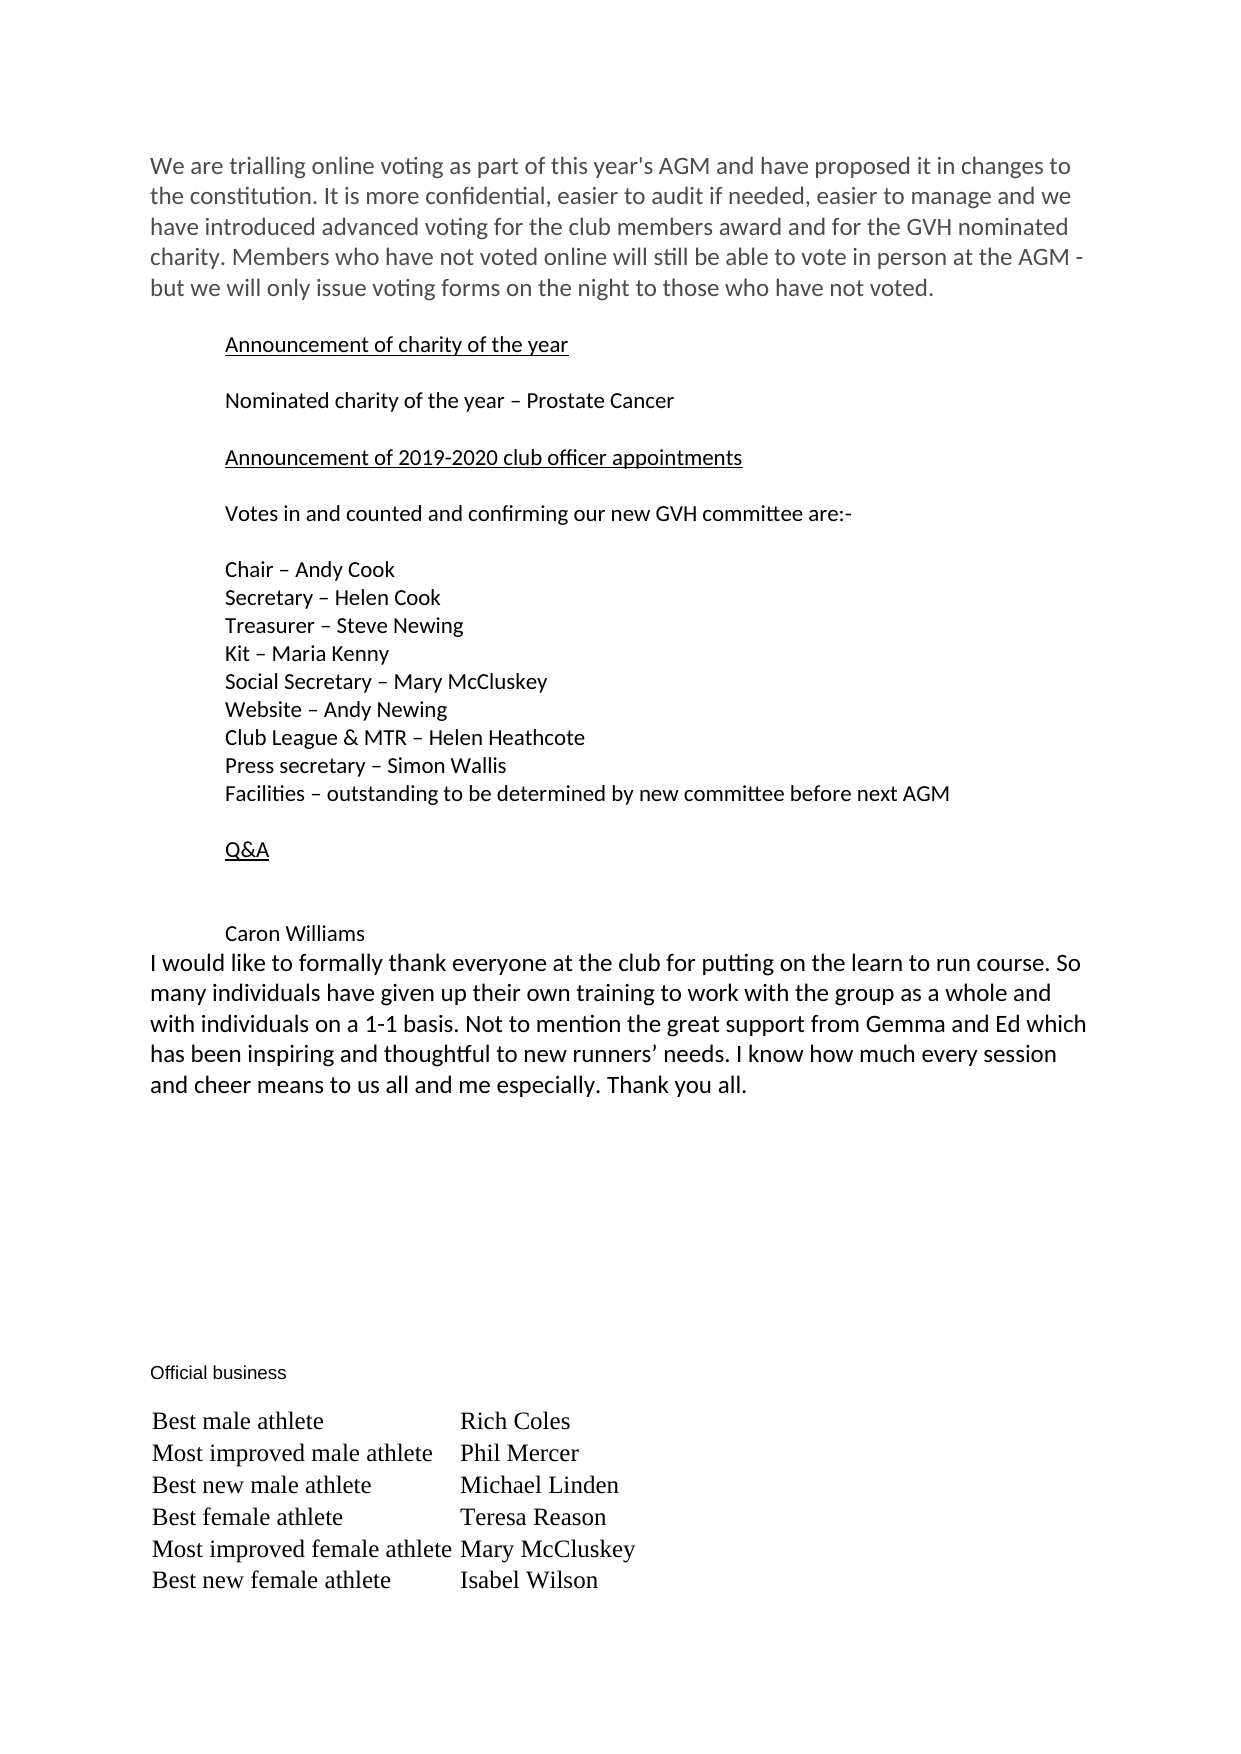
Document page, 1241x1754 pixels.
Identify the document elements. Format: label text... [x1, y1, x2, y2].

text Secretary – Helen Cook [225, 583, 1090, 611]
table_cell Michael Linden [459, 1469, 738, 1500]
table_header Best male athlete [150, 1405, 458, 1437]
table_cell Phil Mercer [459, 1437, 738, 1468]
table_cell Most improved female athlete [150, 1532, 458, 1564]
table_header Rich Coles [459, 1405, 738, 1437]
table_cell Mary McCluskey [459, 1532, 738, 1564]
text Announcement of 2019-2020 club officer appointments [225, 443, 1090, 471]
text Facilities – outstanding to be determined by new committee before next AGM [225, 779, 1090, 807]
table_cell Best new male athlete [150, 1469, 458, 1500]
text Caron Williams [225, 919, 1090, 947]
text I would like to formally thank everyone at the club for putting on the learn to run course. So many individuals have given up their own training to work with the group as a whole and with individuals on a 1-1 basis. Not to mention the great support from Gemma and Ed which has been inspiring and thoughtful to new runners’ needs. I know how much every session and cheer means to us all and me especially. Thank you all. [150, 947, 1090, 1100]
text Votes in and counted and confirming our new GVH committee are:- [225, 499, 1090, 527]
table_cell Most improved male athlete [150, 1437, 458, 1468]
text Q&A [225, 835, 1090, 863]
text Nominated charity of the year – Prostate Cancer [225, 387, 1090, 415]
table_cell Teresa Reason [459, 1500, 738, 1532]
text Website – Andy Newing [225, 695, 1090, 723]
text Treasurer – Steve Newing [225, 611, 1090, 639]
text Social Secretary – Mary McCluskey [225, 667, 1090, 695]
text Chair – Andy Cook [225, 555, 1090, 583]
text Official business [150, 1362, 1090, 1383]
table_cell Best new female athlete [150, 1564, 458, 1596]
table_cell Best female athlete [150, 1500, 458, 1532]
text Club League & MTR – Helen Heathcote [225, 723, 1090, 751]
text Press secretary – Simon Wallis [225, 751, 1090, 779]
table_cell Isabel Wilson [459, 1564, 738, 1596]
text Announcement of charity of the year [225, 331, 1090, 359]
text Kit – Maria Kenny [225, 639, 1090, 667]
